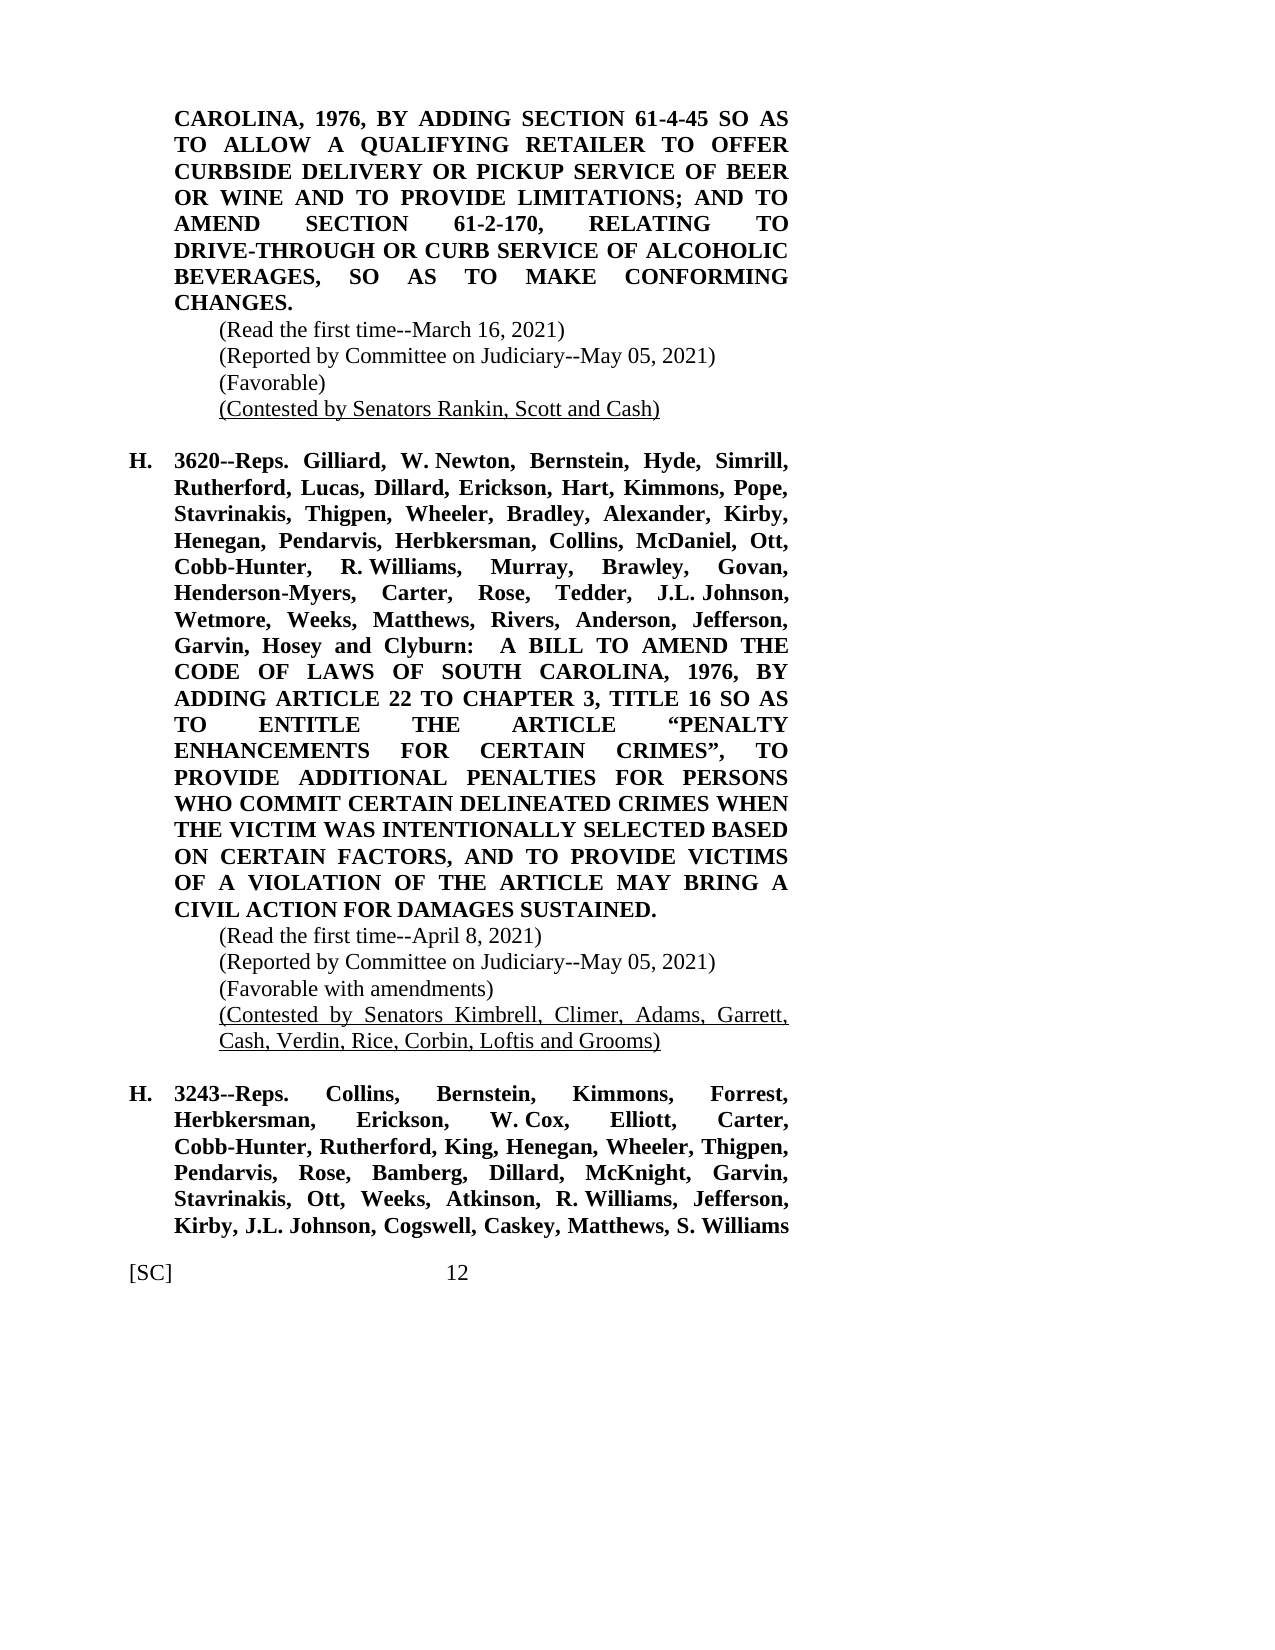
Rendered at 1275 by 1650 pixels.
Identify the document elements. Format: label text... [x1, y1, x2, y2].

title H. 3620--Reps. Gilliard, W. Newton, Bernstein, Hyde, Simrill, Rutherford, Lucas, Dillard, Erickson, Hart, Kimmons, Pope, Stavrinakis, Thigpen, Wheeler, Bradley, Alexander, Kirby, Henegan, Pendarvis, Herbkersman, Collins, McDaniel, Ott, Cobb-Hunter, R. Williams, Murray, Brawley, Govan, Henderson-Myers, Carter, Rose, Tedder, J.L. Johnson, Wetmore, Weeks, Matthews, Rivers, Anderson, Jefferson, Garvin, Hosey and Clyburn: A BILL TO AMEND THE CODE OF LAWS OF SOUTH CAROLINA, 1976, BY ADDING ARTICLE 22 TO CHAPTER 3, TITLE 16 SO AS TO ENTITLE THE ARTICLE “PENALTY ENHANCEMENTS FOR CERTAIN CRIMES”, TO PROVIDE ADDITIONAL PENALTIES FOR PERSONS WHO COMMIT CERTAIN DELINEATED CRIMES WHEN THE VICTIM WAS INTENTIONALLY SELECTED BASED ON CERTAIN FACTORS, AND TO PROVIDE VICTIMS OF A VIOLATION OF THE ARTICLE MAY BRING A CIVIL ACTION FOR DAMAGES SUSTAINED. [129, 448, 789, 922]
text (Read the first time--April 8, 2021) [219, 922, 789, 948]
text (Contested by Senators Kimbrell, Climer, Adams, Garrett, Cash, Verdin, Rice, Corbin, Loftis and Grooms) [219, 1025, 789, 1054]
text (Favorable) [219, 368, 789, 395]
text (Contested by Senators Rankin, Scott and Cash) [219, 395, 789, 421]
text (Reported by Committee on Judiciary--May 05, 2021) [219, 342, 789, 368]
text (Reported by Committee on Judiciary--May 05, 2021) [219, 948, 789, 975]
text (Contested by Senators Kimbrell, Climer, Adams, Garrett, Cash, Verdin, Rice, Corbin, Loftis and Grooms) [219, 1001, 789, 1024]
text (Favorable with amendments) [219, 975, 789, 1001]
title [129, 105, 789, 316]
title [129, 1080, 789, 1238]
text (Read the first time--March 16, 2021) [219, 316, 789, 342]
